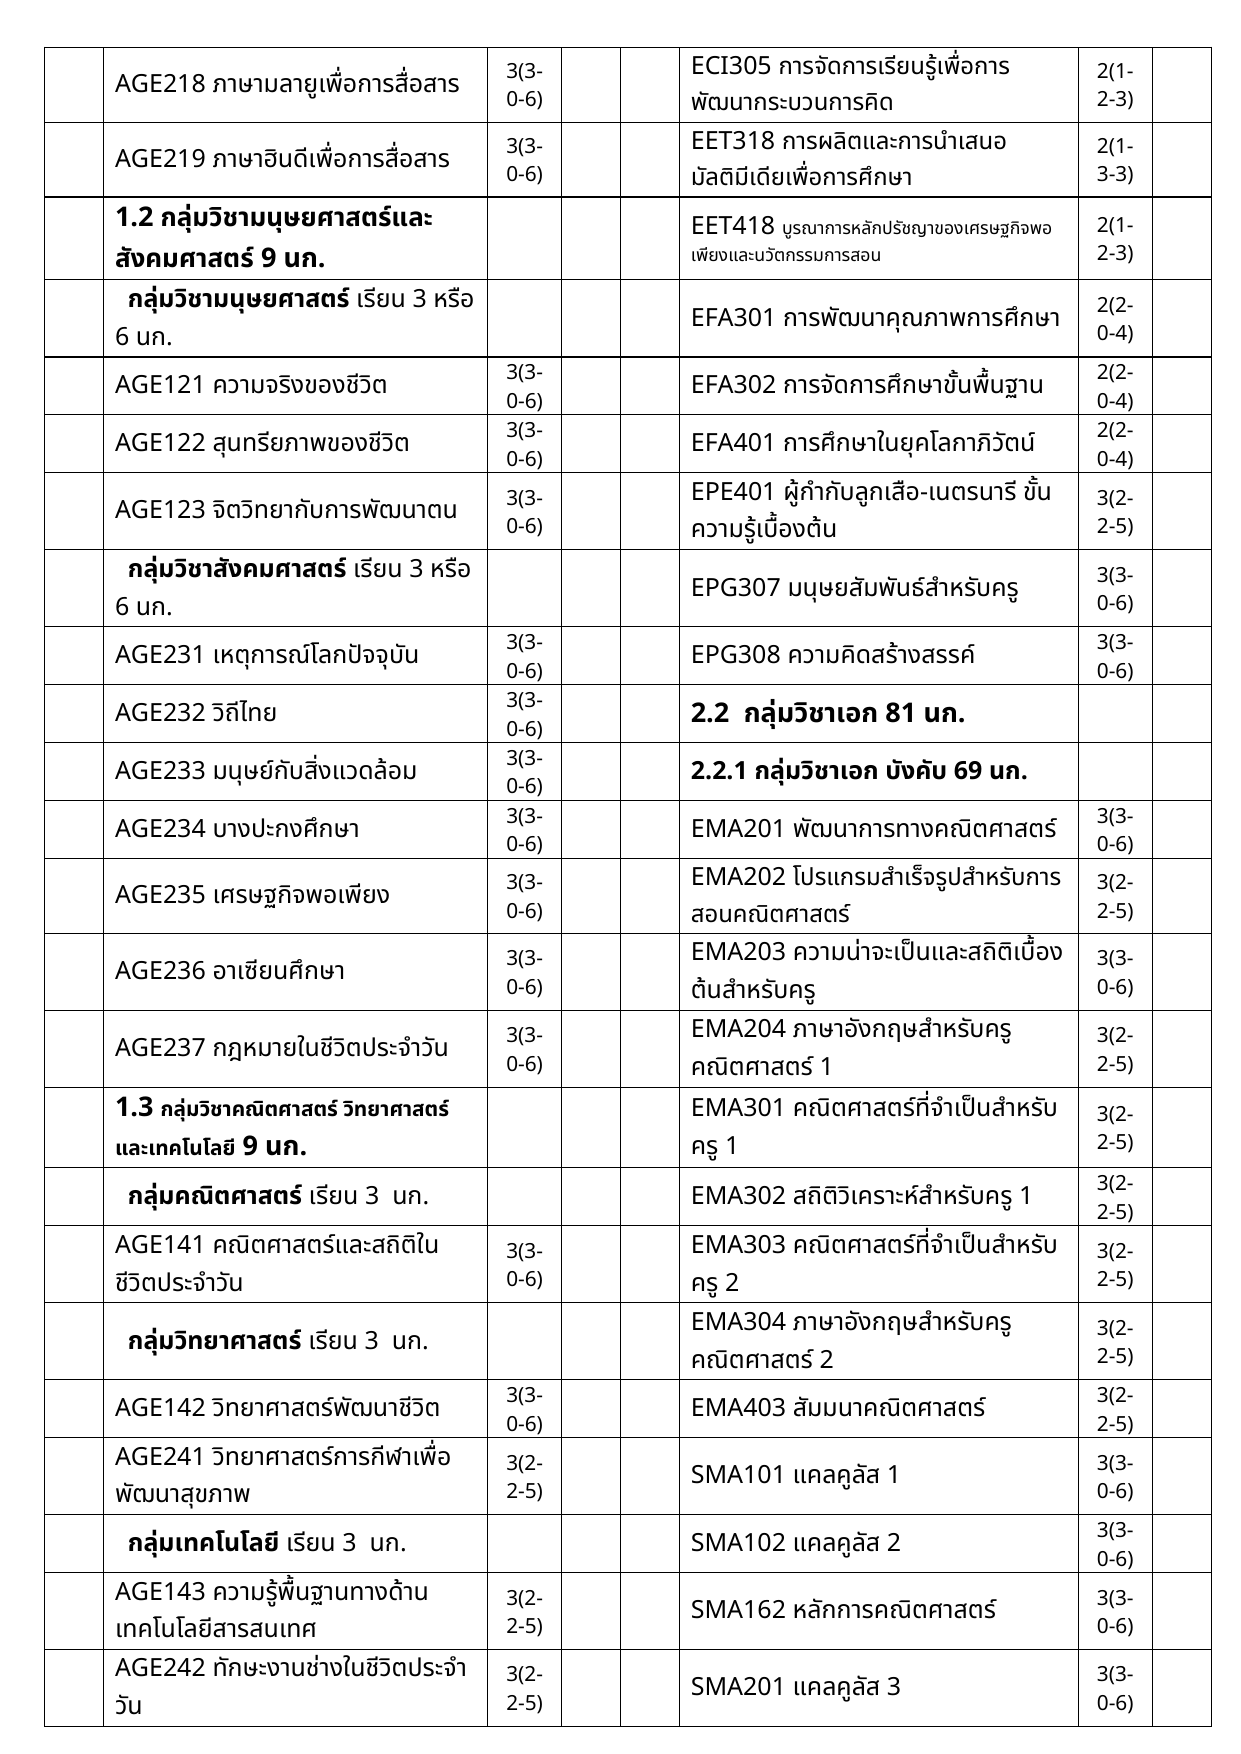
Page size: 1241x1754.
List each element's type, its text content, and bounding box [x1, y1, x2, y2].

table_cell EMA303 คณิตศาสตร์ที่จำเป็นสำหรับครู 2 [680, 1226, 1078, 1302]
table_cell EPG307 มนุษยสัมพันธ์สำหรับครู [680, 550, 1078, 626]
table_cell 3(3-0-6) [488, 473, 561, 549]
table_cell 3(3-0-6) [1079, 1573, 1152, 1649]
table_cell [1153, 1573, 1211, 1649]
table_cell [621, 685, 679, 742]
table_cell 1.2 กลุ่มวิชามนุษยศาสตร์และสังคมศาสตร์ 9 นก. [104, 198, 487, 279]
table_cell [1153, 358, 1211, 414]
table_cell [45, 473, 103, 549]
table_cell [562, 280, 620, 356]
table_cell [45, 627, 103, 684]
table_cell 3(3-0-6) [488, 358, 561, 414]
table_cell [488, 1168, 561, 1225]
table_cell 3(3-0-6) [488, 1380, 561, 1437]
table_cell กลุ่มวิชามนุษยศาสตร์ เรียน 3 หรือ 6 นก. [104, 280, 487, 356]
table_cell [45, 1438, 103, 1514]
table_cell [621, 1573, 679, 1649]
table_cell EMA203 ความน่าจะเป็นและสถิติเบื้องต้นสำหรับครู [680, 934, 1078, 1010]
table_cell EPE401 ผู้กำกับลูกเสือ-เนตรนารี ขั้นความรู้เบื้องต้น [680, 473, 1078, 549]
table_cell [562, 123, 620, 196]
table_cell SMA102 แคลคูลัส 2 [680, 1515, 1078, 1572]
table_cell [1153, 1515, 1211, 1572]
table_cell AGE142 วิทยาศาสตร์พัฒนาชีวิต [104, 1380, 487, 1437]
table_cell 3(2-2-5) [488, 1573, 561, 1649]
table_cell EET318 การผลิตและการนำเสนอมัลติมีเดียเพื่อการศึกษา [680, 123, 1078, 196]
table_cell EFA302 การจัดการศึกษาขั้นพื้นฐาน [680, 358, 1078, 414]
table_cell [45, 1515, 103, 1572]
table_cell [1079, 685, 1152, 742]
table_cell [621, 1226, 679, 1302]
table_cell [1153, 859, 1211, 933]
table_cell AGE231 เหตุการณ์โลกปัจจุบัน [104, 627, 487, 684]
table_cell [621, 280, 679, 356]
table_cell AGE123 จิตวิทยากับการพัฒนาตน [104, 473, 487, 549]
table_cell AGE235 เศรษฐกิจพอเพียง [104, 859, 487, 933]
table_cell 3(2-2-5) [1079, 1088, 1152, 1167]
table_cell AGE242 ทักษะงานช่างในชีวิตประจำวัน [104, 1650, 487, 1726]
table_cell [1153, 198, 1211, 279]
table_cell [562, 801, 620, 858]
table_cell [45, 358, 103, 414]
table_cell [45, 1011, 103, 1087]
table_cell [562, 1011, 620, 1087]
table_cell [562, 415, 620, 472]
table_cell [621, 801, 679, 858]
table_cell [562, 48, 620, 122]
table_cell [488, 1515, 561, 1572]
table_cell [1153, 1380, 1211, 1437]
table_cell [621, 198, 679, 279]
table_cell EMA201 พัฒนาการทางคณิตศาสตร์ [680, 801, 1078, 858]
table_cell 2(1-2-3) [1079, 48, 1152, 122]
table_cell 2.2 กลุ่มวิชาเอก 81 นก. [680, 685, 1078, 742]
table_cell [562, 859, 620, 933]
table_cell [621, 358, 679, 414]
table_cell [1153, 473, 1211, 549]
table_cell [621, 627, 679, 684]
table_cell [621, 415, 679, 472]
table_cell EMA304 ภาษาอังกฤษสำหรับครูคณิตศาสตร์ 2 [680, 1303, 1078, 1379]
table_cell [621, 550, 679, 626]
table_cell [562, 743, 620, 800]
table_cell 3(2-2-5) [1079, 1226, 1152, 1302]
table_cell [45, 685, 103, 742]
table_cell [621, 1380, 679, 1437]
table_cell [621, 1168, 679, 1225]
table_cell [562, 627, 620, 684]
table_cell [562, 1380, 620, 1437]
table_cell 3(2-2-5) [1079, 859, 1152, 933]
table_cell 3(3-0-6) [1079, 1515, 1152, 1572]
table_cell 3(3-0-6) [1079, 550, 1152, 626]
table_cell EMA302 สถิติวิเคราะห์สำหรับครู 1 [680, 1168, 1078, 1225]
table_cell กลุ่มวิทยาศาสตร์ เรียน 3 นก. [104, 1303, 487, 1379]
table_cell [488, 280, 561, 356]
table_cell AGE234 บางปะกงศึกษา [104, 801, 487, 858]
table_cell AGE241 วิทยาศาสตร์การกีฬาเพื่อพัฒนาสุขภาพ [104, 1438, 487, 1514]
table_cell [621, 743, 679, 800]
table_cell [562, 1515, 620, 1572]
table_cell 3(3-0-6) [488, 1011, 561, 1087]
table_cell กลุ่มคณิตศาสตร์ เรียน 3 นก. [104, 1168, 487, 1225]
table_cell 3(2-2-5) [488, 1650, 561, 1726]
table_cell [621, 1650, 679, 1726]
table_cell 3(3-0-6) [488, 627, 561, 684]
table_cell 3(3-0-6) [488, 859, 561, 933]
table_cell [488, 1303, 561, 1379]
table_cell [562, 1438, 620, 1514]
table_cell [1153, 1088, 1211, 1167]
table_cell 3(2-2-5) [1079, 1168, 1152, 1225]
table_cell SMA101 แคลคูลัส 1 [680, 1438, 1078, 1514]
table_cell [45, 48, 103, 122]
table_cell 3(3-0-6) [1079, 801, 1152, 858]
table_cell 2(1-3-3) [1079, 123, 1152, 196]
table_cell 2(2-0-4) [1079, 415, 1152, 472]
table_cell [562, 685, 620, 742]
table_cell [621, 1011, 679, 1087]
table_cell [1153, 1438, 1211, 1514]
table_cell AGE218 ภาษามลายูเพื่อการสื่อสาร [104, 48, 487, 122]
table_cell [1153, 48, 1211, 122]
table_cell [621, 48, 679, 122]
table_cell [45, 801, 103, 858]
table_cell [1153, 1650, 1211, 1726]
table_cell 3(3-0-6) [488, 685, 561, 742]
table_cell [45, 1226, 103, 1302]
table_cell [45, 123, 103, 196]
table_cell [1153, 550, 1211, 626]
table_cell [621, 1303, 679, 1379]
table_cell AGE232 วิถีไทย [104, 685, 487, 742]
table_cell EFA401 การศึกษาในยุคโลกาภิวัตน์ [680, 415, 1078, 472]
table_cell EET418 บูรณาการหลักปรัชญาของเศรษฐกิจพอเพียงและนวัตกรรมการสอน [680, 198, 1078, 279]
table_cell [562, 1573, 620, 1649]
table_cell [562, 198, 620, 279]
table_cell AGE236 อาเซียนศึกษา [104, 934, 487, 1010]
table_cell [621, 859, 679, 933]
table_cell EMA202 โปรแกรมสำเร็จรูปสำหรับการสอนคณิตศาสตร์ [680, 859, 1078, 933]
table_cell 3(3-0-6) [1079, 934, 1152, 1010]
table_cell 3(2-2-5) [1079, 1303, 1152, 1379]
table_cell [562, 1226, 620, 1302]
table_cell AGE121 ความจริงของชีวิต [104, 358, 487, 414]
table_cell 3(3-0-6) [488, 801, 561, 858]
table_cell [1153, 123, 1211, 196]
table_cell [45, 1168, 103, 1225]
table_cell AGE237 กฎหมายในชีวิตประจำวัน [104, 1011, 487, 1087]
table_cell 3(2-2-5) [1079, 473, 1152, 549]
table_cell [45, 1303, 103, 1379]
table_cell [562, 358, 620, 414]
table_cell 3(2-2-5) [488, 1438, 561, 1514]
table_cell [45, 743, 103, 800]
table_cell [1153, 415, 1211, 472]
table_cell [45, 1573, 103, 1649]
table_cell [621, 473, 679, 549]
table_cell [562, 934, 620, 1010]
table_cell 2(1-2-3) [1079, 198, 1152, 279]
table_cell 3(3-0-6) [488, 415, 561, 472]
table_cell กลุ่มเทคโนโลยี เรียน 3 นก. [104, 1515, 487, 1572]
table_cell 2.2.1 กลุ่มวิชาเอก บังคับ 69 นก. [680, 743, 1078, 800]
table_cell 3(2-2-5) [1079, 1380, 1152, 1437]
table_cell 3(3-0-6) [488, 743, 561, 800]
table_cell [488, 1088, 561, 1167]
table_cell AGE141 คณิตศาสตร์และสถิติในชีวิตประจำวัน [104, 1226, 487, 1302]
table_cell 3(3-0-6) [1079, 1650, 1152, 1726]
table_cell [45, 1088, 103, 1167]
table_cell [562, 1650, 620, 1726]
table_cell [1079, 743, 1152, 800]
table_cell [1153, 280, 1211, 356]
table_cell [1153, 743, 1211, 800]
table_cell 3(3-0-6) [488, 123, 561, 196]
table_cell EFA301 การพัฒนาคุณภาพการศึกษา [680, 280, 1078, 356]
table_cell 3(2-2-5) [1079, 1011, 1152, 1087]
table_cell AGE233 มนุษย์กับสิ่งแวดล้อม [104, 743, 487, 800]
table_cell [45, 934, 103, 1010]
table_cell 3(3-0-6) [488, 934, 561, 1010]
table_cell [45, 550, 103, 626]
table_cell 2(2-0-4) [1079, 358, 1152, 414]
table_cell 3(3-0-6) [1079, 627, 1152, 684]
table_cell [1153, 1011, 1211, 1087]
table_cell [1153, 1303, 1211, 1379]
table_cell [45, 859, 103, 933]
table_cell ECI305 การจัดการเรียนรู้เพื่อการพัฒนากระบวนการคิด [680, 48, 1078, 122]
table_cell SMA201 แคลคูลัส 3 [680, 1650, 1078, 1726]
table_cell [621, 1088, 679, 1167]
table_cell 3(3-0-6) [488, 1226, 561, 1302]
table_cell 2(2-0-4) [1079, 280, 1152, 356]
table_cell [45, 1380, 103, 1437]
table_cell EMA301 คณิตศาสตร์ที่จำเป็นสำหรับครู 1 [680, 1088, 1078, 1167]
table_cell [45, 280, 103, 356]
table_cell กลุ่มวิชาสังคมศาสตร์ เรียน 3 หรือ 6 นก. [104, 550, 487, 626]
table_cell [488, 550, 561, 626]
table_cell 1.3 กลุ่มวิชาคณิตศาสตร์ วิทยาศาสตร์และเทคโนโลยี 9 นก. [104, 1088, 487, 1167]
table_cell 3(3-0-6) [1079, 1438, 1152, 1514]
table_cell [621, 123, 679, 196]
table_cell [562, 1168, 620, 1225]
table_cell [1153, 801, 1211, 858]
table_cell [562, 1088, 620, 1167]
table_cell [621, 1438, 679, 1514]
table_cell [45, 1650, 103, 1726]
table_cell [562, 473, 620, 549]
table_cell AGE219 ภาษาฮินดีเพื่อการสื่อสาร [104, 123, 487, 196]
table_cell 3(3-0-6) [488, 48, 561, 122]
table_cell [562, 1303, 620, 1379]
table_cell [1153, 1226, 1211, 1302]
table_cell AGE122 สุนทรียภาพของชีวิต [104, 415, 487, 472]
table_cell [1153, 1168, 1211, 1225]
table_cell EMA204 ภาษาอังกฤษสำหรับครูคณิตศาสตร์ 1 [680, 1011, 1078, 1087]
table_cell EMA403 สัมมนาคณิตศาสตร์ [680, 1380, 1078, 1437]
table_cell [488, 198, 561, 279]
table_cell AGE143 ความรู้พื้นฐานทางด้านเทคโนโลยีสารสนเทศ [104, 1573, 487, 1649]
table_cell [562, 550, 620, 626]
table_cell [1153, 627, 1211, 684]
table_cell EPG308 ความคิดสร้างสรรค์ [680, 627, 1078, 684]
table_cell [621, 934, 679, 1010]
table_cell [1153, 934, 1211, 1010]
table_cell [1153, 685, 1211, 742]
table_cell [45, 198, 103, 279]
table_cell [621, 1515, 679, 1572]
table_cell SMA162 หลักการคณิตศาสตร์ [680, 1573, 1078, 1649]
table_cell [45, 415, 103, 472]
